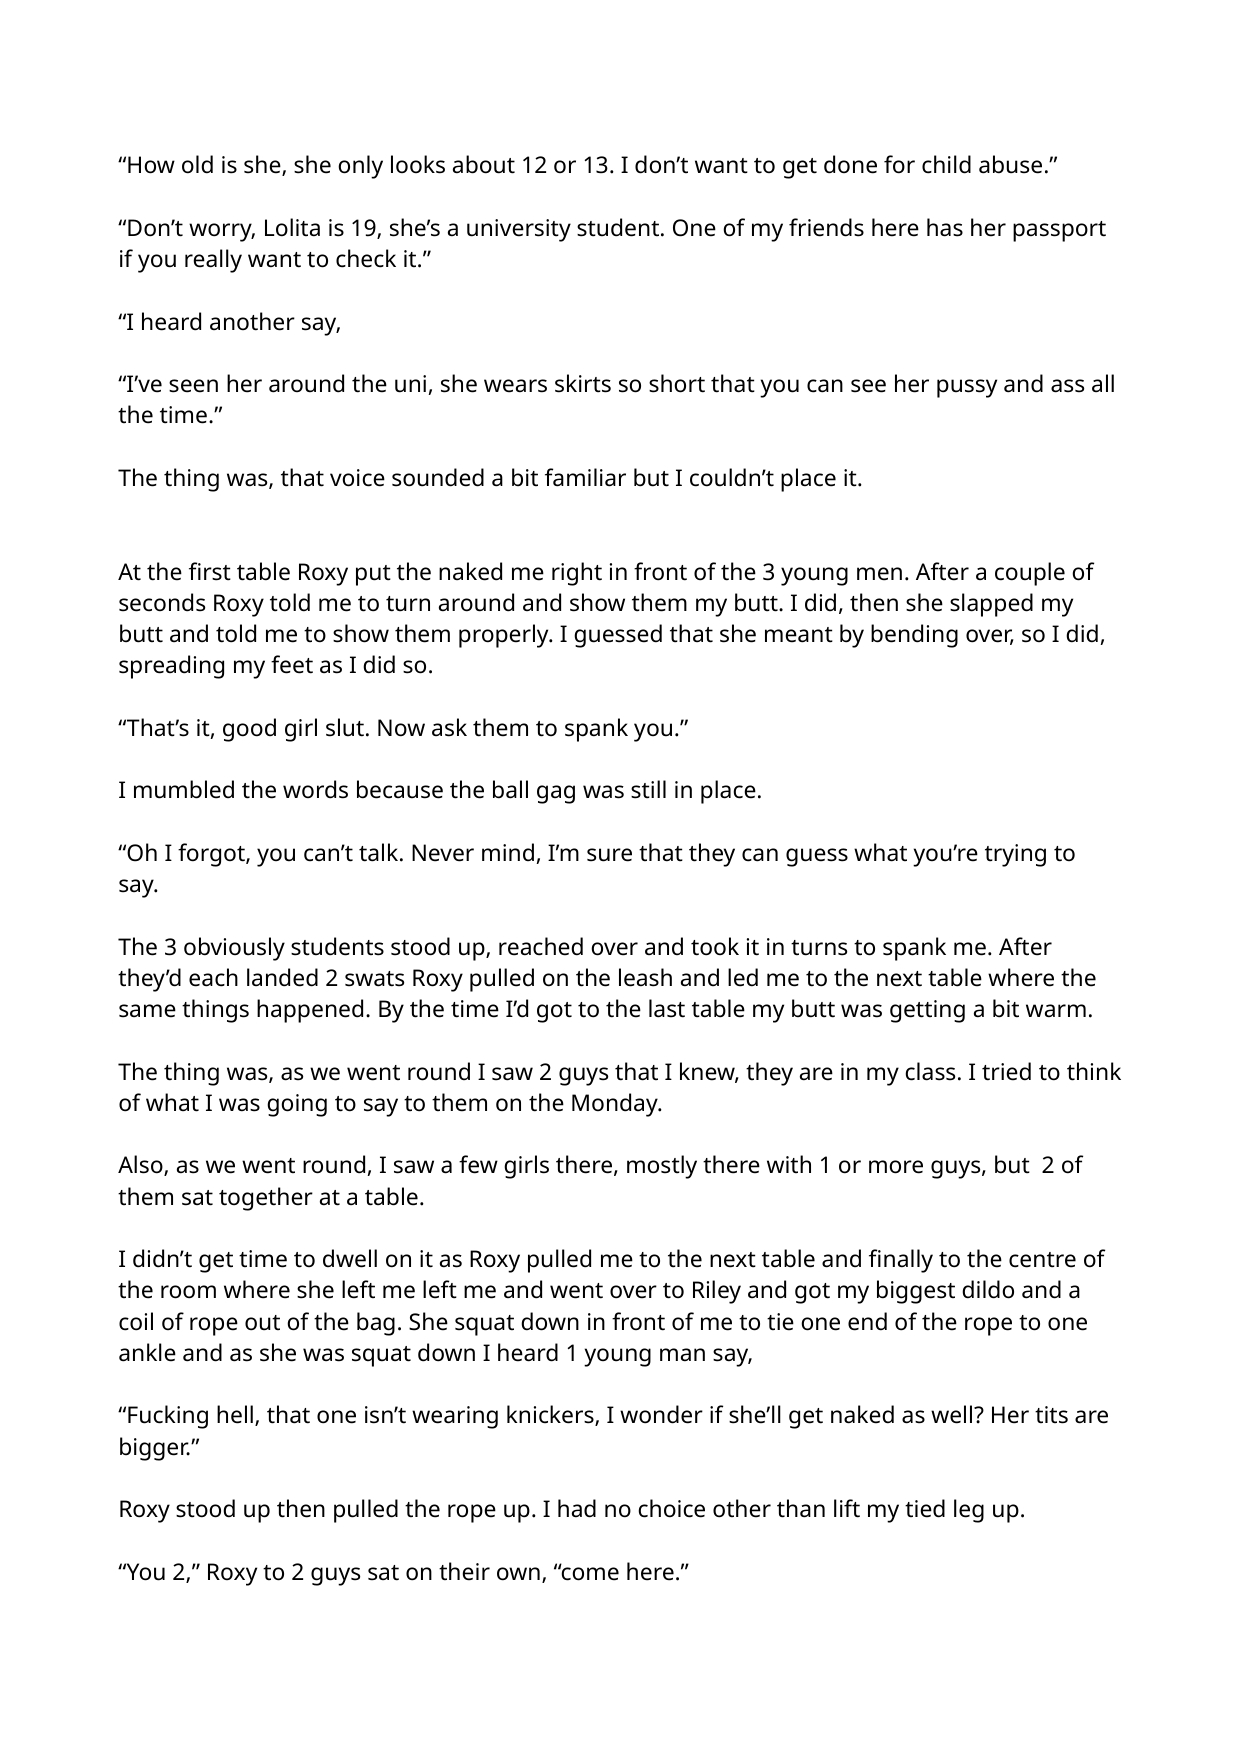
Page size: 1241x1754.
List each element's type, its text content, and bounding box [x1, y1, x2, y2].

text “Fucking hell, that one isn’t wearing knickers, I wonder if she’ll get naked as well? Her tits are bigger.” [118, 1399, 1122, 1462]
text “You 2,” Roxy to 2 guys sat on their own, “come here.” [118, 1556, 1122, 1618]
text The thing was, as we went round I saw 2 guys that I knew, they are in my class. I tried to think of what I was going to say to them on the Monday. [118, 1056, 1122, 1118]
text “Oh I forgot, you can’t talk. Never mind, I’m sure that they can guess what you’re trying to say. [118, 837, 1122, 899]
text “I’ve seen her around the uni, she wears skirts so short that you can see her pussy and ass all the time.” [118, 368, 1122, 431]
text “That’s it, good girl slut. Now ask them to spank you.” [118, 712, 1122, 743]
text “How old is she, she only looks about 12 or 13. I don’t want to get done for child abuse.” [118, 149, 1122, 181]
text The thing was, that voice sounded a bit familiar but I couldn’t place it. [118, 462, 1122, 493]
text Also, as we went round, I saw a few girls there, mostly there with 1 or more guys, but 2 of them sat together at a table. [118, 1149, 1122, 1212]
text The 3 obviously students stood up, reached over and took it in turns to spank me. After they’d each landed 2 swats Roxy pulled on the leash and led me to the next table where the same things happened. By the time I’d got to the last table my butt was getting a bit warm. [118, 931, 1122, 1024]
text “Don’t worry, Lolita is 19, she’s a university student. One of my friends here has her passport if you really want to check it.” [118, 212, 1122, 274]
text “I heard another say, [118, 306, 1122, 337]
text Roxy stood up then pulled the rope up. I had no choice other than lift my tied leg up. [118, 1493, 1122, 1524]
text At the first table Roxy put the naked me right in front of the 3 young men. After a couple of seconds Roxy told me to turn around and show them my butt. I did, then she slapped my butt and told me to show them properly. I guessed that she meant by bending over, so I did, spreading my feet as I did so. [118, 556, 1122, 681]
text I mumbled the words because the ball gag was still in place. [118, 774, 1122, 806]
text I didn’t get time to dwell on it as Roxy pulled me to the next table and finally to the centre of the room where she left me left me and went over to Riley and got my biggest dildo and a coil of rope out of the bag. She squat down in front of me to tie one end of the rope to one ankle and as she was squat down I heard 1 young man say, [118, 1243, 1122, 1368]
